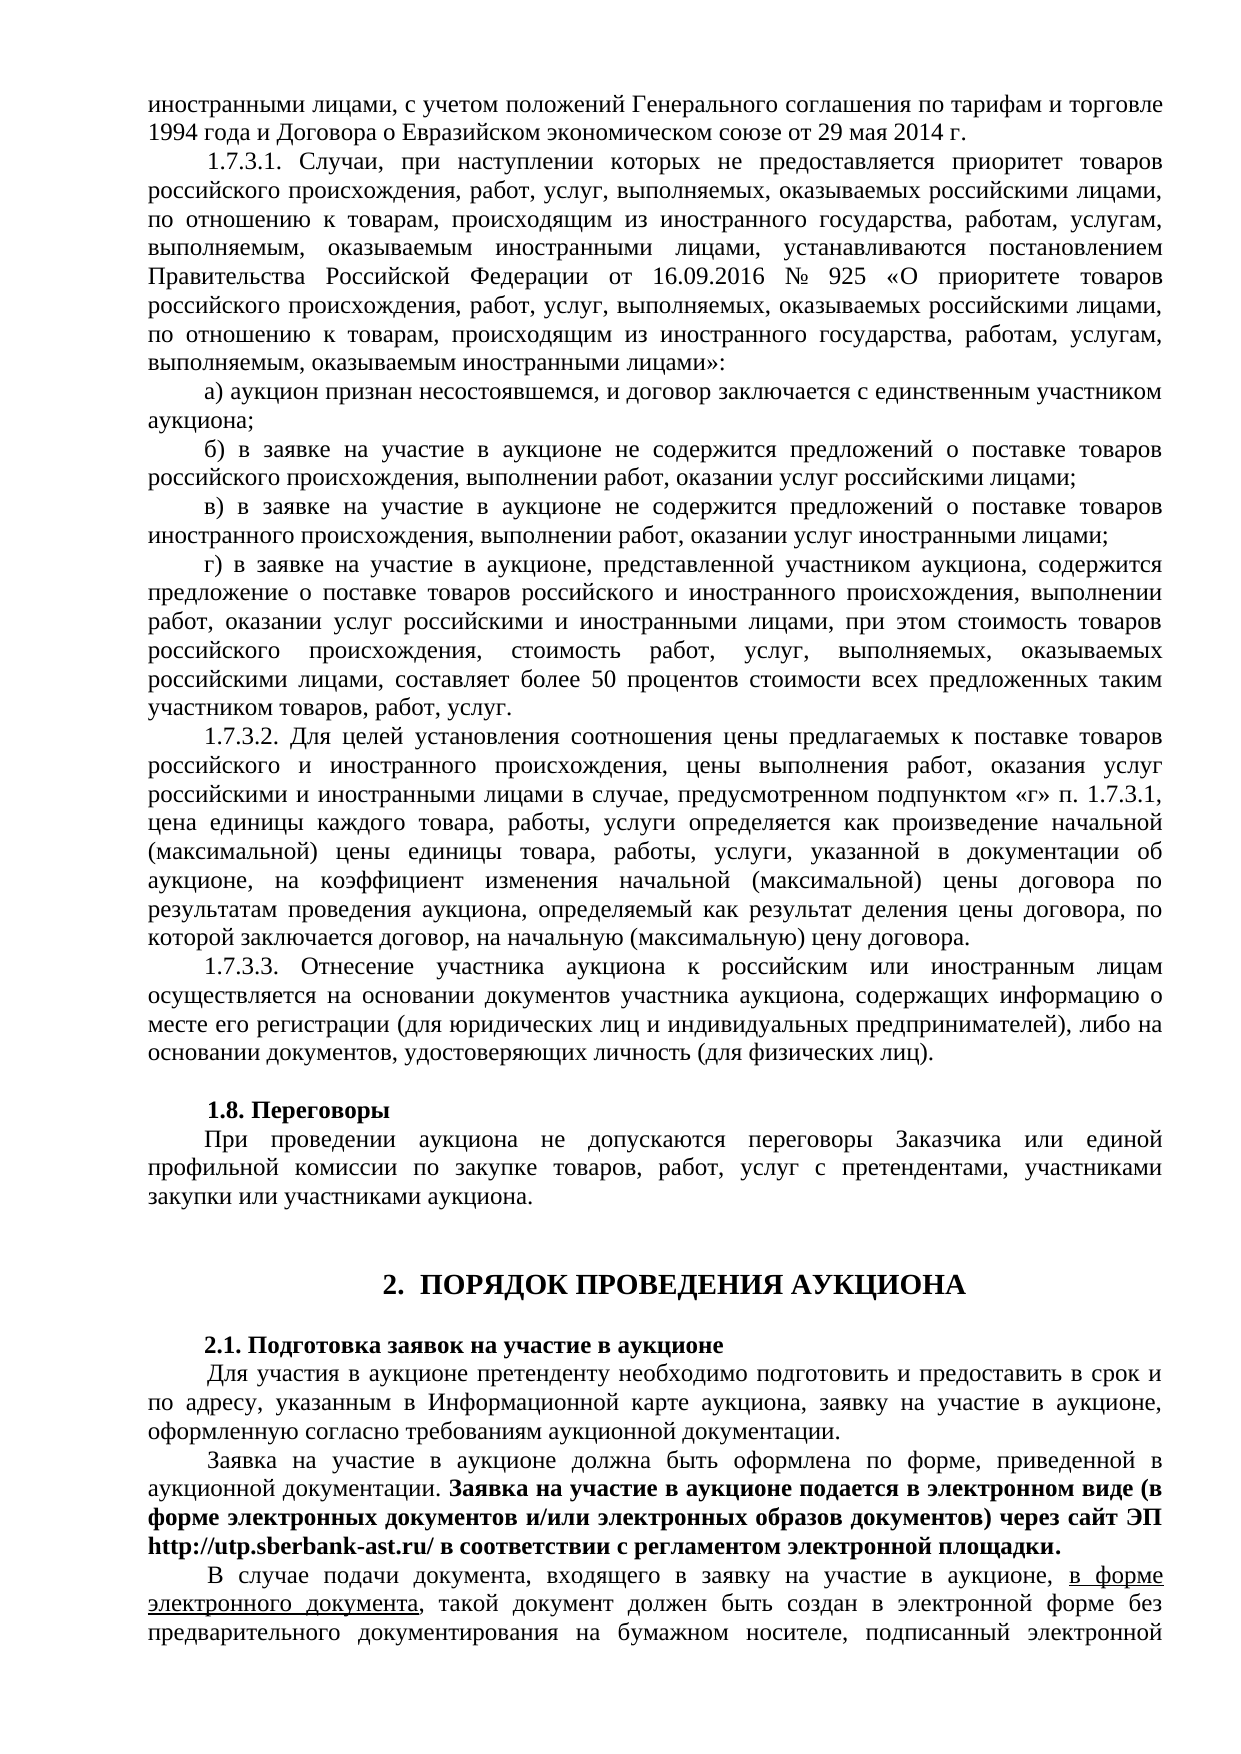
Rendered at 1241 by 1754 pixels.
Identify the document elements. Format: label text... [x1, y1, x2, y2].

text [148, 89, 1163, 146]
text б) в заявке на участие в аукционе не содержится предложений о поставке товаров российского происхождения, выполнении работ, оказании услуг российскими лицами; [148, 434, 1163, 491]
text При проведении аукциона не допускаются переговоры Заказчика или единой профильной комиссии по закупке товаров, работ, услуг с претендентами, участниками закупки или участниками аукциона. [148, 1124, 1163, 1210]
text Заявка на участие в аукционе должна быть оформлена по форме, приведенной в аукционной документации. Заявка на участие в аукционе подается в электронном виде (в форме электронных документов и/или электронных образов документов) через сайт ЭП http://utp.sberbank-ast.ru/ в соответствии с регламентом электронной площадки. [148, 1445, 1163, 1560]
text Для участия в аукционе претенденту необходимо подготовить и предоставить в срок и по адресу, указанным в Информационной карте аукциона, заявку на участие в аукционе, оформленную согласно требованиям аукционной документации. [148, 1358, 1163, 1445]
text 1.7.3.3. Отнесение участника аукциона к российским или иностранным лицам осуществляется на основании документов участника аукциона, содержащих информацию о месте его регистрации (для юридических лиц и индивидуальных предпринимателей), либо на основании документов, удостоверяющих личность (для физических лиц). [148, 951, 1163, 1066]
text г) в заявке на участие в аукционе, представленной участником аукциона, содержится предложение о поставке товаров российского и иностранного происхождения, выполнении работ, оказании услуг российскими и иностранными лицами, при этом стоимость товаров российского происхождения, стоимость работ, услуг, выполняемых, оказываемых российскими лицами, составляет более 50 процентов стоимости всех предложенных таким участником товаров, работ, услуг. [148, 549, 1163, 721]
text в) в заявке на участие в аукционе не содержится предложений о поставке товаров иностранного происхождения, выполнении работ, оказании услуг иностранными лицами; [148, 491, 1163, 549]
list ПОРЯДОК ПРОВЕДЕНИЯ АУКЦИОНА [185, 1267, 1163, 1301]
text 2.1. Подготовка заявок на участие в аукционе [148, 1330, 1163, 1358]
text а) аукцион признан несостоявшемся, и договор заключается с единственным участником аукциона; [148, 376, 1163, 434]
text 1.7.3.2. Для целей установления соотношения цены предлагаемых к поставке товаров российского и иностранного происхождения, цены выполнения работ, оказания услуг российскими и иностранными лицами в случае, предусмотренном подпунктом «г» п. 1.7.3.1, цена единицы каждого товара, работы, услуги определяется как произведение начальной (максимальной) цены единицы товара, работы, услуги, указанной в документации об аукционе, на коэффициент изменения начальной (максимальной) цены договора по результатам проведения аукциона, определяемый как результат деления цены договора, по которой заключается договор, на начальную (максимальную) цену договора. [148, 721, 1163, 951]
list Переговоры [148, 1095, 1163, 1124]
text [148, 1560, 1163, 1646]
list 1.7.3.1. Случаи, при наступлении которых не предоставляется приоритет товаров российского происхождения, работ, услуг, выполняемых, оказываемых российскими лицами, по отношению к товарам, происходящим из иностранного государства, работам, услугам, выполняемым, оказываемым иностранными лицами, устанавливаются постановлением Правительства Российской Федерации от 16.09.2016 № 925 «О приоритете товаров российского происхождения, работ, услуг, выполняемых, оказываемых российскими лицами, по отношению к товарам, происходящим из иностранного государства, работам, услугам, выполняемым, оказываемым иностранными лицами»: [148, 146, 1163, 376]
